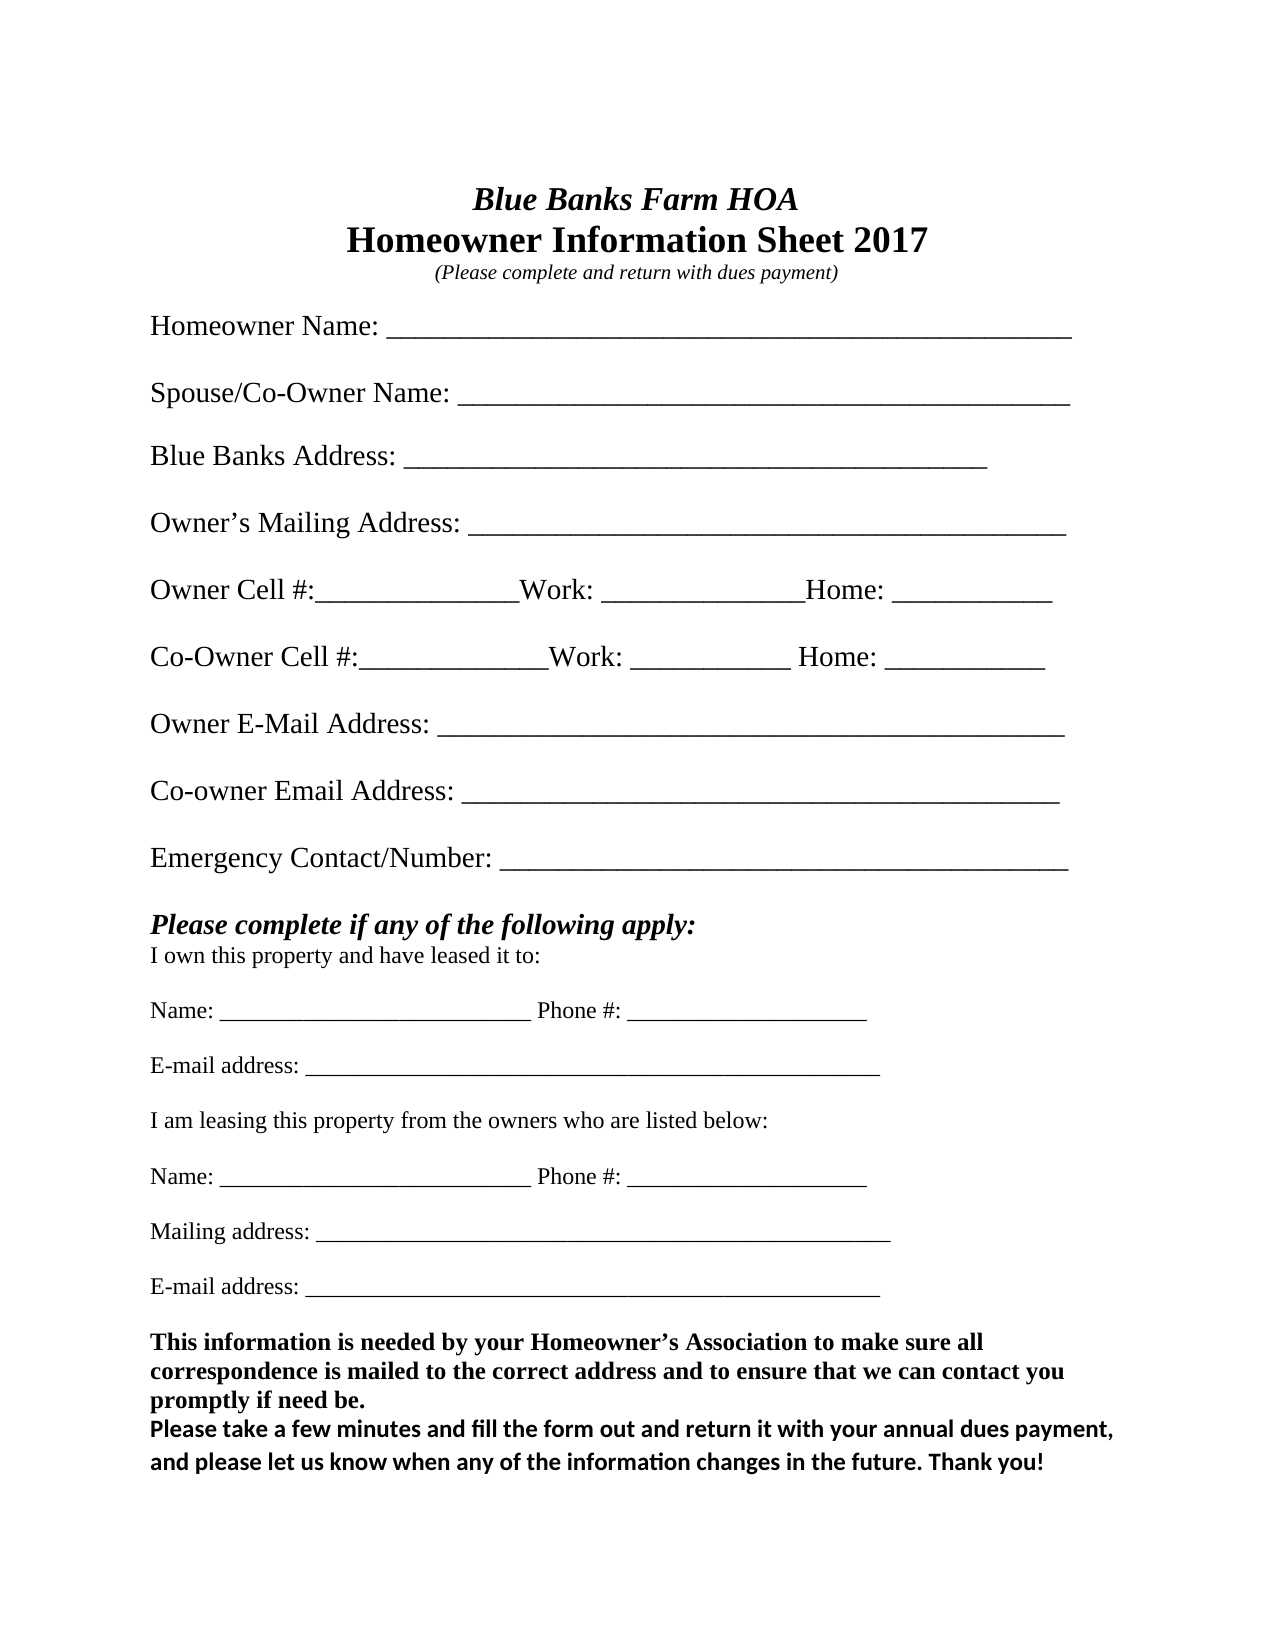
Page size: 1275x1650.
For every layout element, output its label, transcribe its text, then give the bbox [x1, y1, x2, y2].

text Homeowner Name: _______________________________________________ [150, 308, 1125, 342]
text Blue Banks Farm HOA [150, 179, 1125, 217]
text (Please complete and return with dues payment) [150, 260, 1125, 284]
text Owner E-Mail Address: ___________________________________________ [150, 706, 1125, 739]
text Blue Banks Address: ________________________________________ [150, 438, 1125, 471]
text Owner’s Mailing Address: _________________________________________ [150, 505, 1125, 538]
text I am leasing this property from the owners who are listed below: [150, 1106, 1125, 1134]
text Emergency Contact/Number: _______________________________________ [150, 840, 1125, 874]
text Owner Cell #:______________Work: ______________Home: ___________ [150, 572, 1125, 605]
text I own this property and have leased it to: [150, 941, 1125, 968]
text Please take a few minutes and fill the form out and return it with your annual dues payment, and please let us know when any of the information changes in the future. Thank you! [150, 1413, 1125, 1477]
text Homeowner Information Sheet 2017 [150, 217, 1125, 260]
text E-mail address: ________________________________________________ [150, 1051, 1125, 1079]
text Please complete if any of the following apply: [150, 907, 1125, 941]
text Spouse/Co-Owner Name: __________________________________________ [150, 375, 1125, 409]
text Co-owner Email Address: _________________________________________ [150, 773, 1125, 807]
text Co-Owner Cell #:_____________Work: ___________ Home: ___________ [150, 639, 1125, 672]
text E-mail address: ________________________________________________ [150, 1272, 1125, 1300]
text Name: __________________________ Phone #: ____________________ [150, 1162, 1125, 1189]
text Name: __________________________ Phone #: ____________________ [150, 996, 1125, 1024]
text This information is needed by your Homeowner’s Association to make sure all correspondence is mailed to the correct address and to ensure that we can contact you promptly if need be. [150, 1327, 1125, 1413]
text Mailing address: ________________________________________________ [150, 1217, 1125, 1244]
